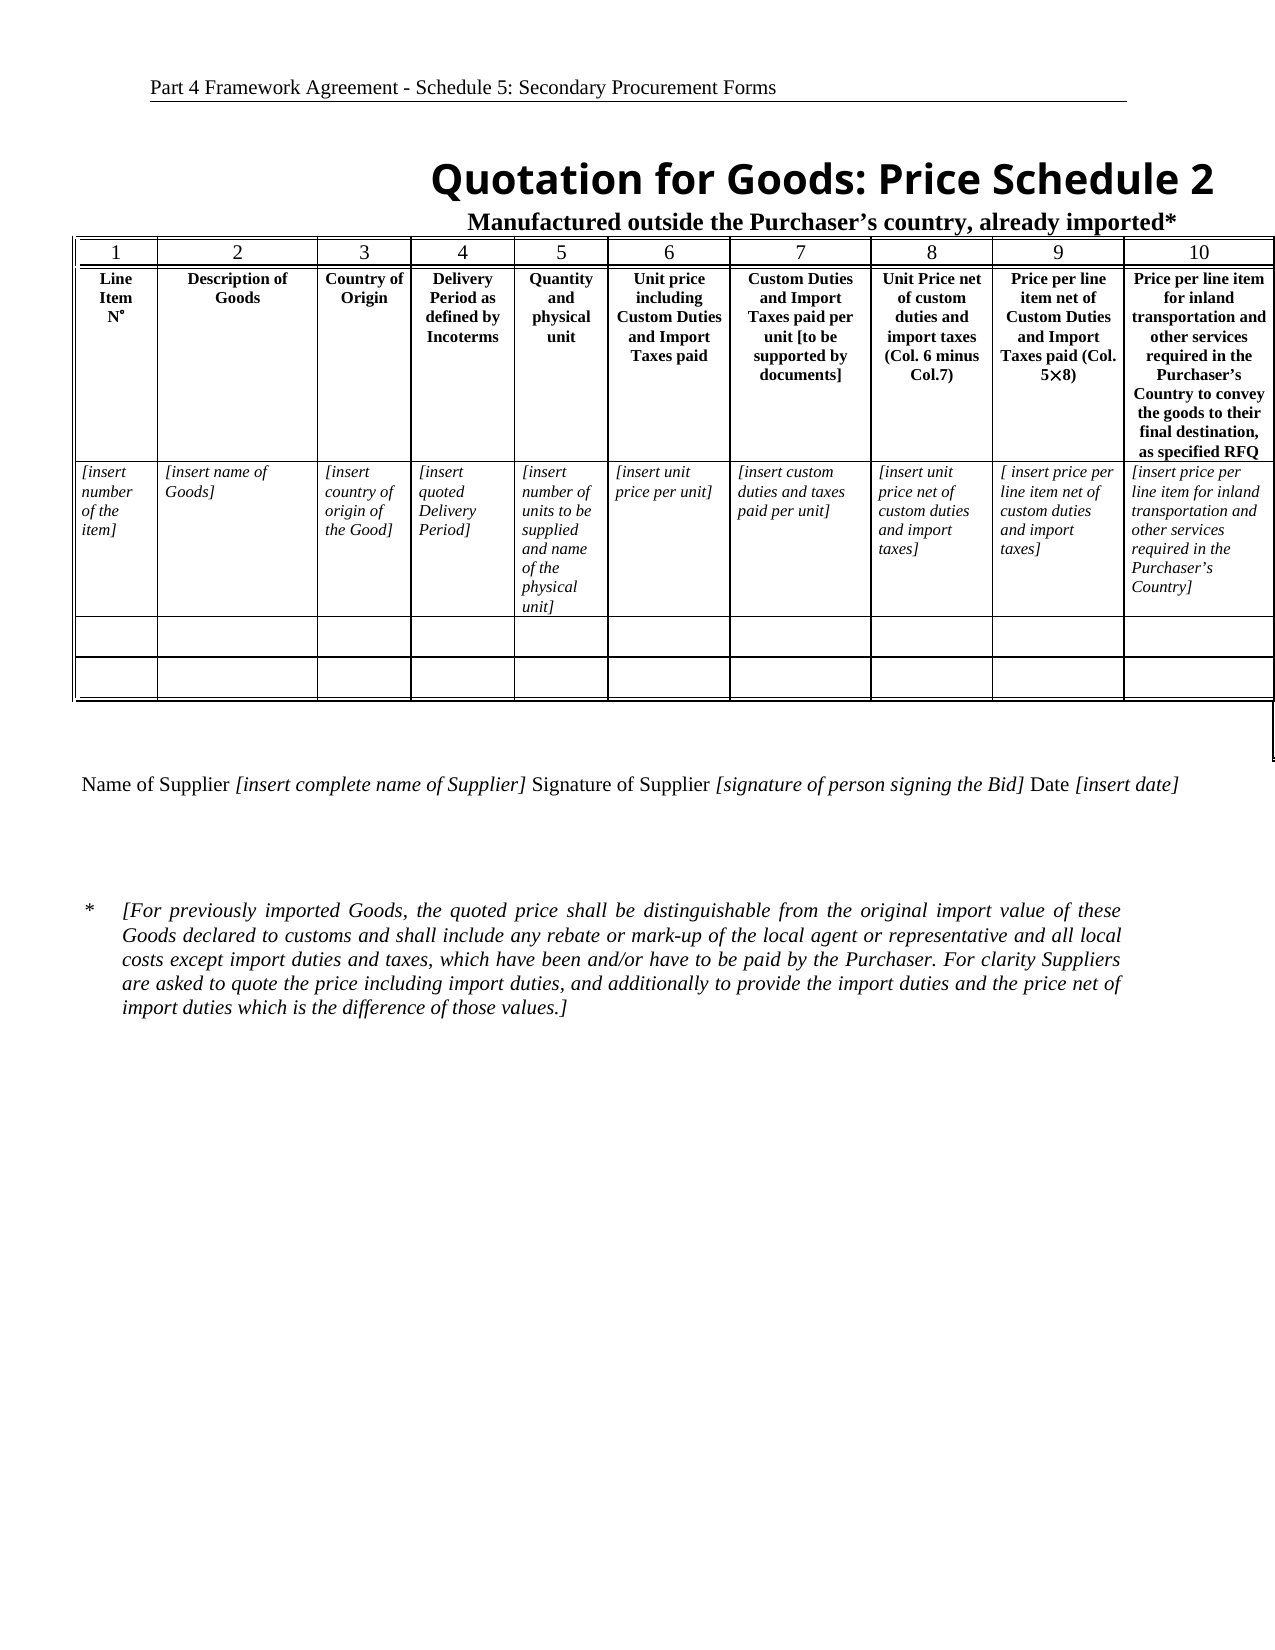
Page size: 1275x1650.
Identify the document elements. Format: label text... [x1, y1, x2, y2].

table_header Quotation for Goods: Price Schedule 2 Manufactured outside the Purchaser’s country, already imported* [74, 150, 1275, 236]
table_cell 6 [609, 240, 729, 264]
table_cell Line Item N [74, 264, 157, 461]
table_cell Name of Supplier [insert complete name of Supplier] Signature of Supplier [signature of person signing the Bid] Date [insert date] [74, 757, 1275, 809]
table_cell Delivery Period as defined by Incoterms [412, 269, 514, 461]
table_cell [ insert price per line item net of custom duties and import taxes] [993, 462, 1123, 616]
table_cell [1125, 658, 1273, 697]
table_cell [insert quoted Delivery Period] [412, 462, 514, 616]
table_cell [76, 617, 157, 656]
table_cell Price per line item net of Custom Duties and Import Taxes paid (Col. 58) [993, 269, 1123, 461]
text * [For previously imported Goods, the quoted price shall be distinguishable from the original import value of these Goods declared to customs and shall include any rebate or mark-up of the local agent or representative and all local costs except import duties and taxes, which have been and/or have to be paid by the Purchaser. For clarity Suppliers are asked to quote the price including import duties, and additionally to provide the import duties and the price net of import duties which is the difference of those values.] [84, 898, 1125, 1019]
table_cell 1 [74, 236, 157, 264]
table_cell [insert country of origin of the Good] [318, 462, 410, 616]
table_cell Unit price including Custom Duties and Import Taxes paid [609, 269, 729, 461]
table_cell Price per line item for inland transportation and other services required in the Purchaser’s Country to convey the goods to their final destination, as specified RFQ [1125, 269, 1273, 461]
table_cell [731, 658, 870, 697]
table_cell [515, 658, 607, 697]
table_cell [158, 658, 317, 697]
table_cell [872, 617, 992, 656]
table_cell 8 [872, 240, 992, 264]
table_cell Description of Goods [158, 269, 317, 461]
table_cell [76, 658, 157, 697]
table_cell [insert name of Goods] [158, 462, 317, 616]
table_cell [318, 658, 410, 697]
table_cell Quantity and physical unit [515, 269, 607, 461]
table_cell Custom Duties and Import Taxes paid per unit [to be supported by documents] [731, 269, 870, 461]
table_cell [158, 617, 317, 656]
table_cell [412, 658, 514, 697]
table_cell Country of Origin [318, 269, 410, 461]
table_cell 5 [515, 240, 607, 264]
table_cell 2 [158, 240, 317, 264]
table_cell Unit Price net of custom duties and import taxes (Col. 6 minus Col.7) [872, 269, 992, 461]
table_cell 7 [731, 240, 870, 264]
table_cell [515, 617, 607, 656]
table_cell [993, 658, 1123, 697]
table_cell [609, 658, 729, 697]
table_cell [993, 617, 1123, 656]
table_cell [insert number of the item] [76, 462, 157, 616]
table_cell [insert price per line item for inland transportation and other services required in the Purchaser’s Country] [1125, 462, 1273, 616]
table_cell 4 [412, 240, 514, 264]
table_cell [1125, 617, 1273, 656]
table_cell 3 [318, 240, 410, 264]
table_cell [412, 617, 514, 656]
table_cell [insert number of units to be supplied and name of the physical unit] [515, 462, 607, 616]
table_cell [insert unit price per unit] [609, 462, 729, 616]
table_cell [731, 617, 870, 656]
table_cell 9 [993, 240, 1123, 264]
table_cell [609, 617, 729, 656]
table_cell [318, 617, 410, 656]
table_cell [872, 658, 992, 697]
table_cell [insert unit price net of custom duties and import taxes] [872, 462, 992, 616]
table_cell 10 [1125, 240, 1273, 264]
table_cell [74, 697, 1272, 757]
table_cell [insert custom duties and taxes paid per unit] [731, 462, 870, 616]
